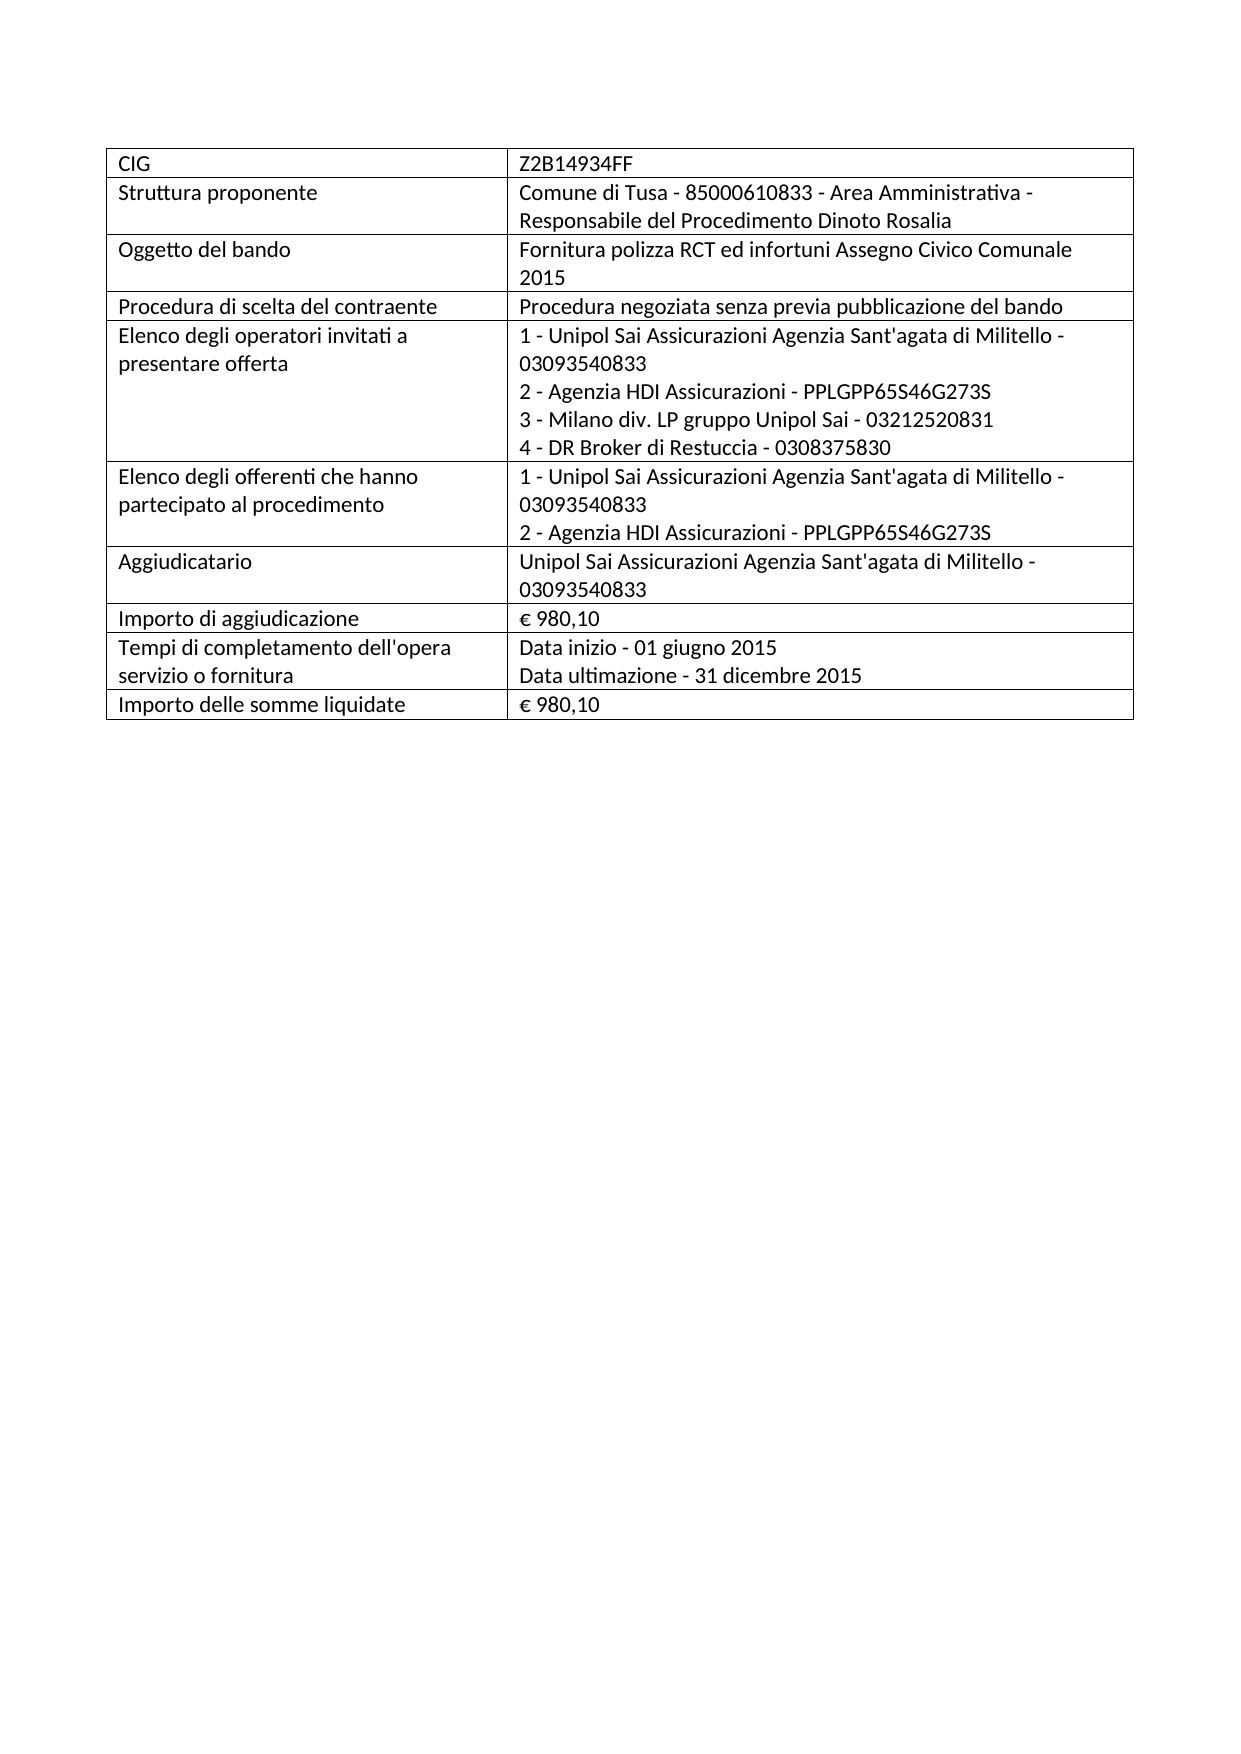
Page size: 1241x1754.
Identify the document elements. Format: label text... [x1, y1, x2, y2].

table_cell 1 - Unipol Sai Assicurazioni Agenzia Sant'agata di Militello - 03093540833 2 - Agenzia HDI Assicurazioni - PPLGPP65S46G273S 3 - Milano div. LP gruppo Unipol Sai - 03212520831 4 - DR Broker di Restuccia - 0308375830 [508, 321, 1133, 461]
table_cell Struttura proponente [107, 178, 507, 234]
table_cell Elenco degli operatori invitati a presentare offerta [107, 321, 507, 461]
table_cell Tempi di completamento dell'opera servizio o fornitura [107, 633, 507, 689]
table_cell Procedura negoziata senza previa pubblicazione del bando [508, 292, 1133, 320]
table_cell Data inizio - 01 giugno 2015 Data ultimazione - 31 dicembre 2015 [508, 633, 1133, 689]
table_cell Comune di Tusa - 85000610833 - Area Amministrativa - Responsabile del Procedimento Dinoto Rosalia [508, 178, 1133, 234]
table_cell € 980,10 [508, 690, 1133, 718]
table_cell Importo di aggiudicazione [107, 604, 507, 632]
table_cell Aggiudicatario [107, 547, 507, 603]
table_cell Fornitura polizza RCT ed infortuni Assegno Civico Comunale 2015 [508, 235, 1133, 291]
table_cell € 980,10 [508, 604, 1133, 632]
table_header CIG [107, 149, 507, 177]
table_cell Elenco degli offerenti che hanno partecipato al procedimento [107, 462, 507, 546]
table_cell Procedura di scelta del contraente [107, 292, 507, 320]
table_cell Unipol Sai Assicurazioni Agenzia Sant'agata di Militello - 03093540833 [508, 547, 1133, 603]
table_header Z2B14934FF [508, 149, 1133, 177]
table_cell Importo delle somme liquidate [107, 690, 507, 718]
table_cell Oggetto del bando [107, 235, 507, 291]
table_cell 1 - Unipol Sai Assicurazioni Agenzia Sant'agata di Militello - 03093540833 2 - Agenzia HDI Assicurazioni - PPLGPP65S46G273S [508, 462, 1133, 546]
